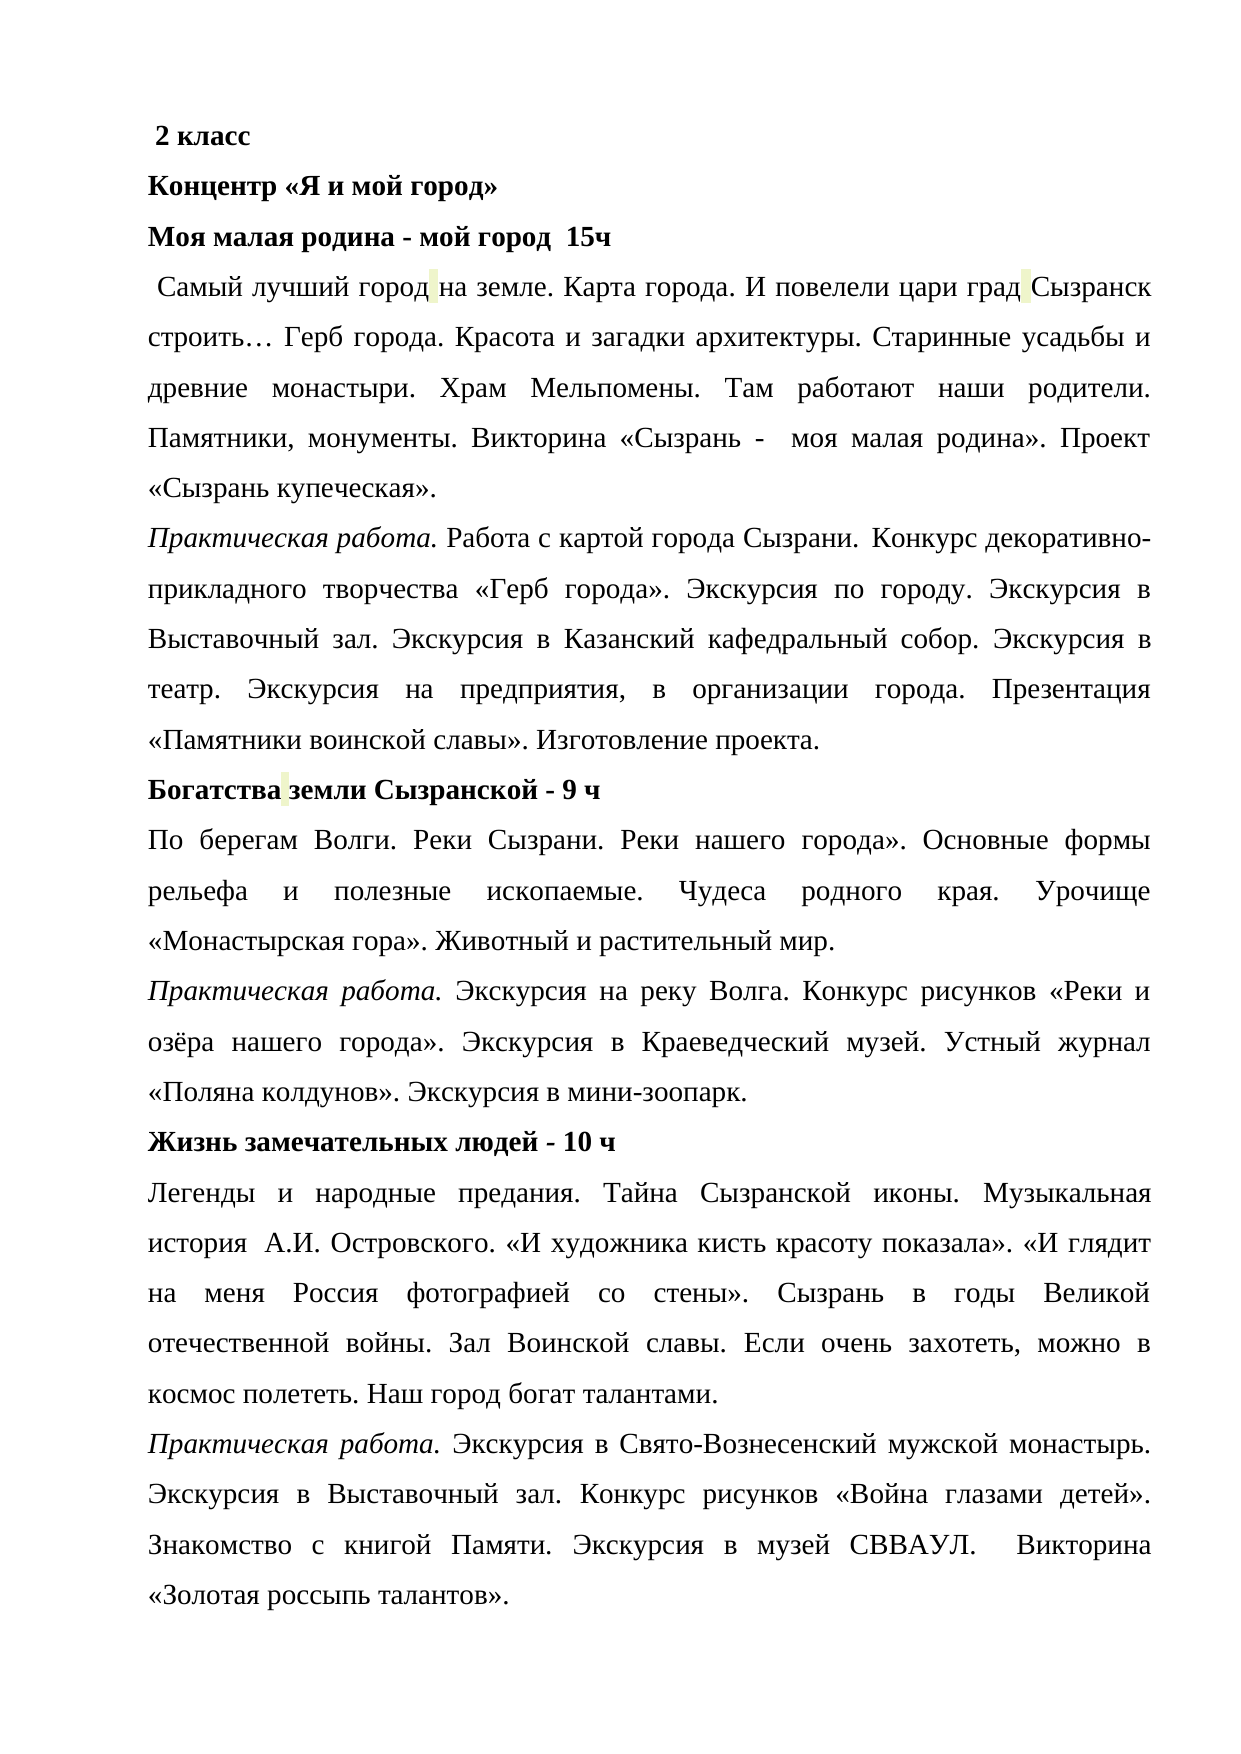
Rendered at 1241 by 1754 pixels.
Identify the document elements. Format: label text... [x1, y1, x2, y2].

text Самый лучший город на земле. Карта города. И повелели цари град Сызранск строить… Герб города. Красота и загадки архитектуры. Старинные усадьбы и древние монастыри. Храм Мельпомены. Там работают наши родители. Памятники, монументы. Викторина «Сызрань - моя малая родина». Проект «Сызрань купеческая». [148, 269, 1152, 504]
text Моя малая родина - мой город 15ч [148, 219, 1152, 252]
text По берегам Волги. Реки Сызрани. Реки нашего города». Основные формы рельефа и полезные ископаемые. Чудеса родного края. Урочище «Монастырская гора». Животный и растительный мир. [148, 822, 1152, 957]
text Практическая работа. Работа с картой города Сызрани. Конкурс декоративно-прикладного творчества «Герб города». Экскурсия по городу. Экскурсия в Выставочный зал. Экскурсия в Казанский кафедральный собор. Экскурсия в театр. Экскурсия на предприятия, в организации города. Презентация «Памятники воинской славы». Изготовление проекта. [148, 521, 1152, 755]
text Богатства земли Сызранской - 9 ч [289, 772, 1152, 806]
text Легенды и народные предания. Тайна Сызранской иконы. Музыкальная история А.И. Островского. «И художника кисть красоту показала». «И глядит на меня Россия фотографией со стены». Сызрань в годы Великой отечественной войны. Зал Воинской славы. Если очень захотеть, можно в космос полететь. Наш город богат талантами. [148, 1175, 1152, 1409]
text Богатства земли Сызранской - 9 ч [148, 772, 281, 806]
text 2 класс [148, 118, 1152, 152]
text Практическая работа. Экскурсия в Свято-Вознесенский мужской монастырь. Экскурсия в Выставочный зал. Конкурс рисунков «Война глазами детей». Знакомство с книгой Памяти. Экскурсия в музей СВВАУЛ. Викторина «Золотая россыпь талантов». [148, 1426, 1152, 1611]
text Практическая работа. Экскурсия на реку Волга. Конкурс рисунков «Реки и озёра нашего города». Экскурсия в Краеведческий музей. Устный журнал «Поляна колдунов». Экскурсия в мини-зоопарк. [148, 973, 1152, 1108]
text Концентр «Я и мой город» [148, 168, 1152, 202]
text Жизнь замечательных людей - 10 ч [148, 1124, 1152, 1158]
